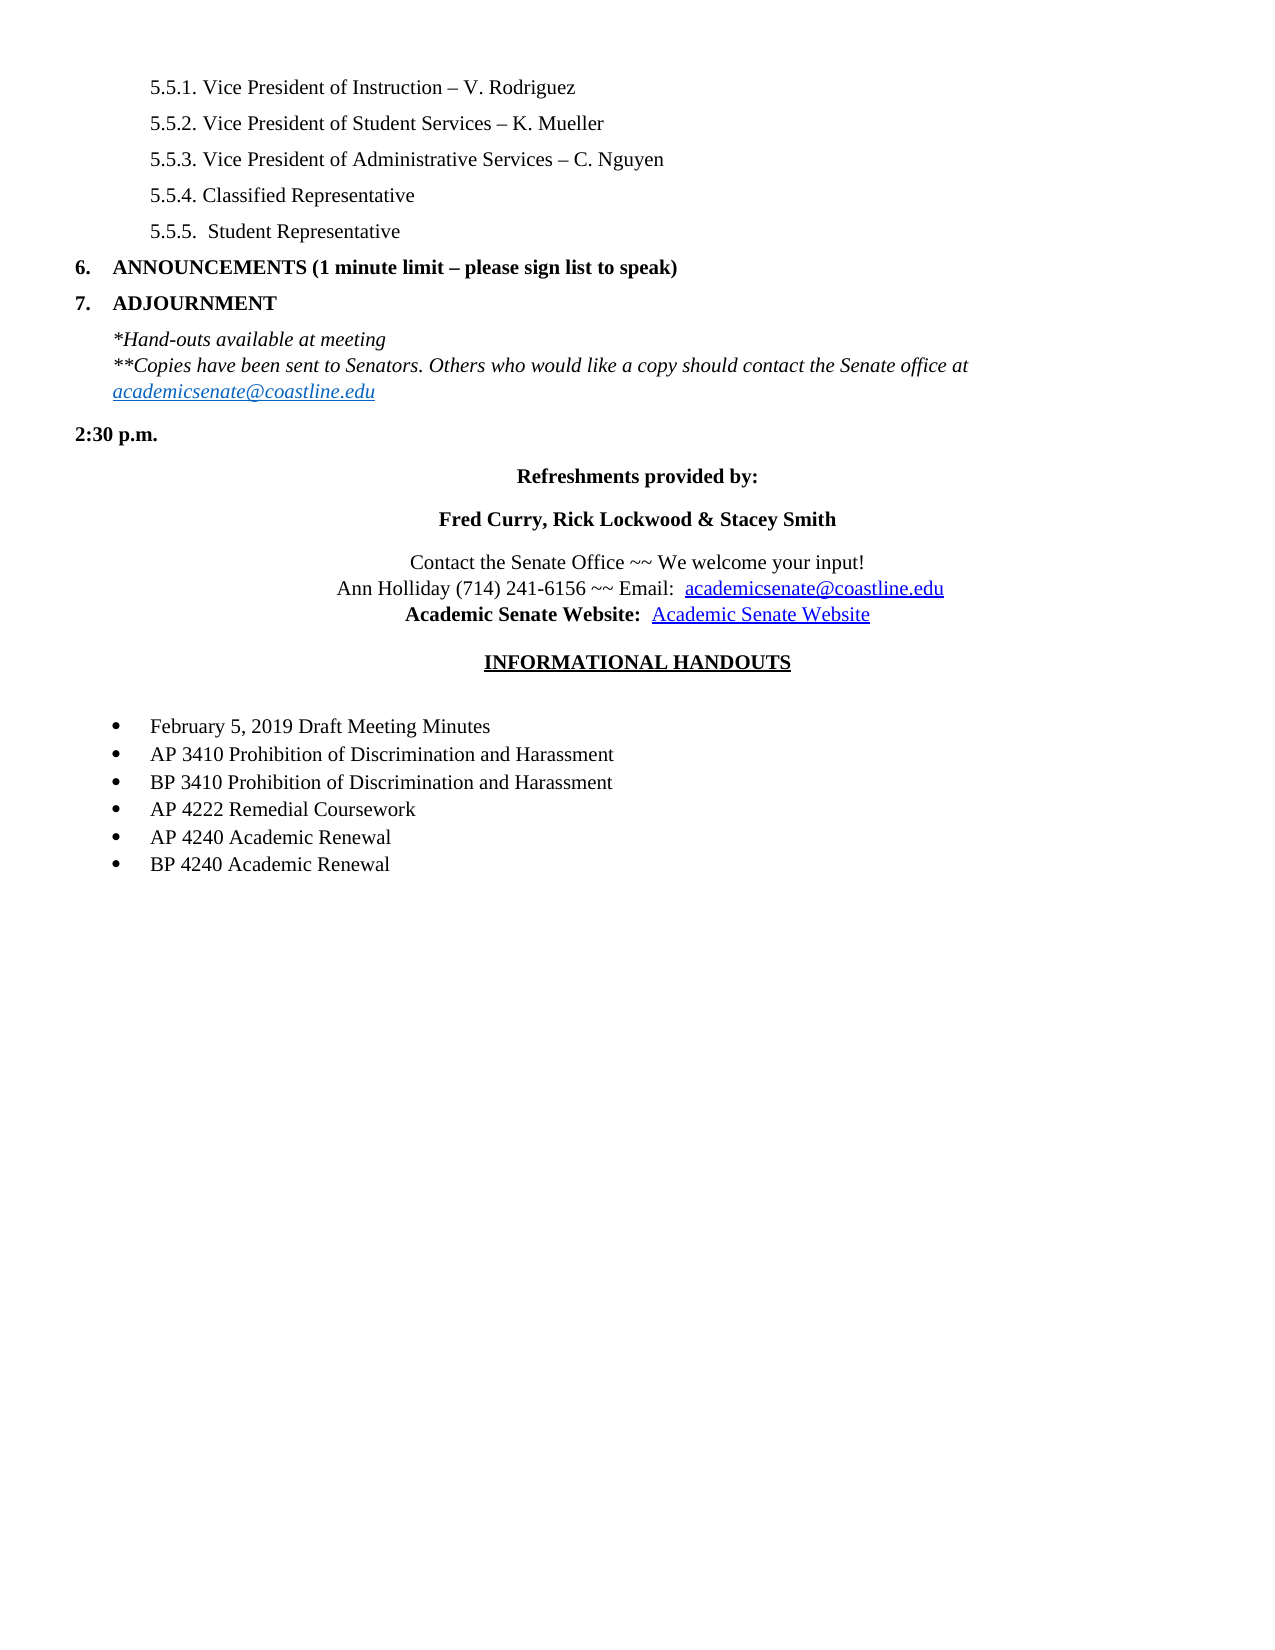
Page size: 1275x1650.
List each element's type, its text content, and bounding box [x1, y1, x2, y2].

list Student Representative [150, 219, 1200, 243]
list Classified Representative [150, 183, 1200, 207]
text INFORMATIONAL HANDOUTS [75, 649, 1200, 674]
text Academic Senate Website: Academic Senate Website [75, 601, 1200, 626]
list ANNOUNCEMENTS (1 minute limit – please sign list to speak) [75, 255, 1200, 279]
list Vice President of Student Services – K. Mueller [150, 111, 1200, 135]
list AP 4222 Remedial Coursework [112, 797, 1200, 821]
list **Copies have been sent to Senators. Others who would like a copy should contact the Senate office at academicsenate@coastline.edu [112, 353, 1200, 403]
list AP 4240 Academic Renewal [112, 825, 1200, 849]
list February 5, 2019 Draft Meeting Minutes [112, 714, 1200, 738]
text Contact the Senate Office ~~ We welcome your input! [75, 549, 1200, 574]
list BP 3410 Prohibition of Discrimination and Harassment [112, 769, 1200, 794]
text Ann Holliday (714) 241-6156 ~~ Email: academicsenate@coastline.edu [75, 576, 1200, 599]
list BP 4240 Academic Renewal [112, 852, 1200, 876]
list Vice President of Administrative Services – C. Nguyen [150, 147, 1200, 171]
text Fred Curry, Rick Lockwood & Stacey Smith [75, 507, 1200, 531]
list ADJOURNMENT [75, 291, 1200, 315]
text Refreshments provided by: [75, 464, 1200, 488]
list AP 3410 Prohibition of Discrimination and Harassment [112, 742, 1200, 766]
list Vice President of Instruction – V. Rodriguez [150, 75, 1200, 99]
text 2:30 p.m. [75, 422, 1200, 446]
list *Hand-outs available at meeting [112, 327, 1200, 351]
